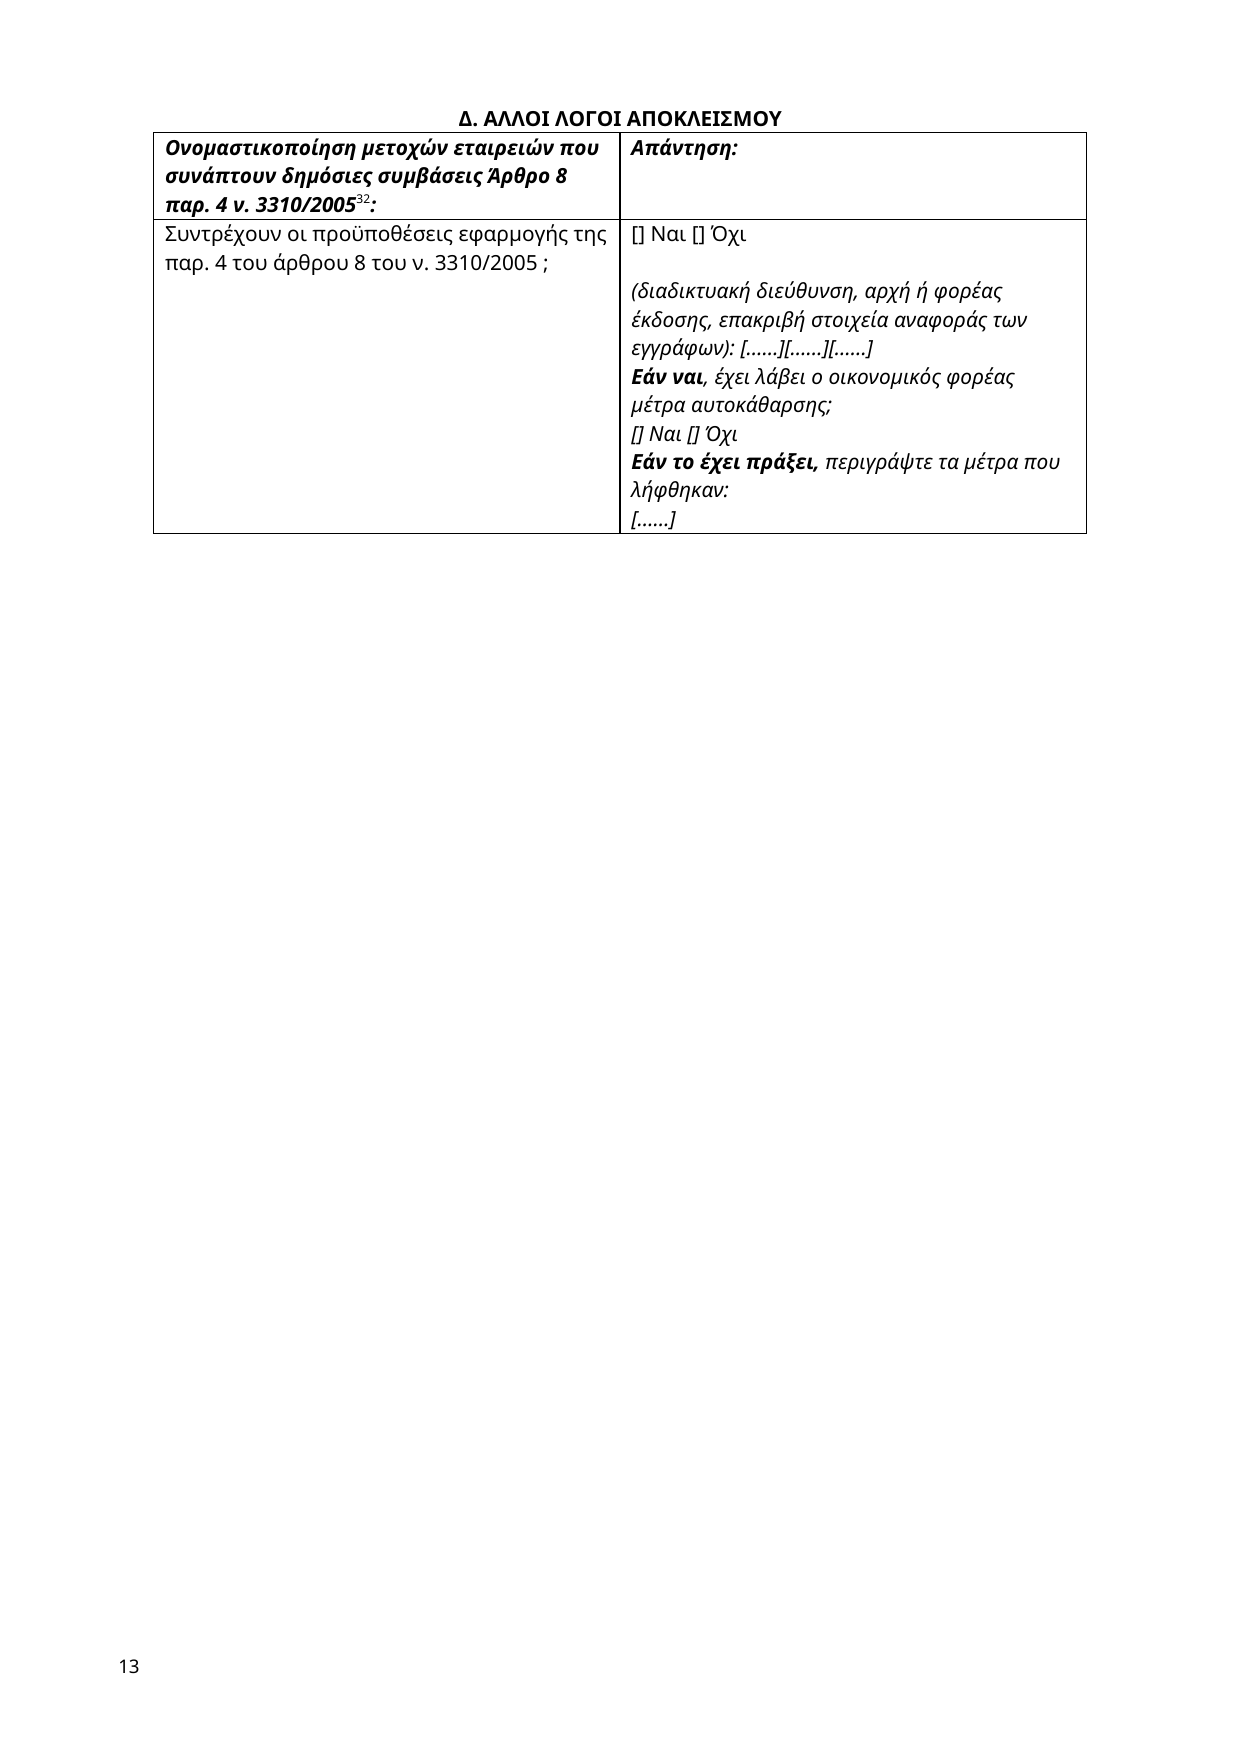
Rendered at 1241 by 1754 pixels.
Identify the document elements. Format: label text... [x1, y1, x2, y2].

table_header Απάντηση: [621, 133, 1086, 218]
text Δ. ΑΛΛΟΙ ΛΟΓΟΙ ΑΠΟΚΛΕΙΣΜΟΥ [118, 104, 1122, 132]
table_cell Συντρέχουν οι προϋποθέσεις εφαρμογής της παρ. 4 του άρθρου 8 του ν. 3310/2005 ; [154, 220, 619, 532]
table_header Ονομαστικοποίηση μετοχών εταιρειών που συνάπτουν δημόσιες συμβάσεις Άρθρο 8 παρ. 4 ν. 3310/200532: [154, 133, 619, 218]
table_cell [] Ναι [] Όχι (διαδικτυακή διεύθυνση, αρχή ή φορέας έκδοσης, επακριβή στοιχεία αναφοράς των εγγράφων): [……][……][……] Εάν ναι, έχει λάβει ο οικονομικός φορέας μέτρα αυτοκάθαρσης; [] Ναι [] Όχι Εάν το έχει πράξει, περιγράψτε τα μέτρα που λήφθηκαν: [……] [621, 220, 1086, 532]
